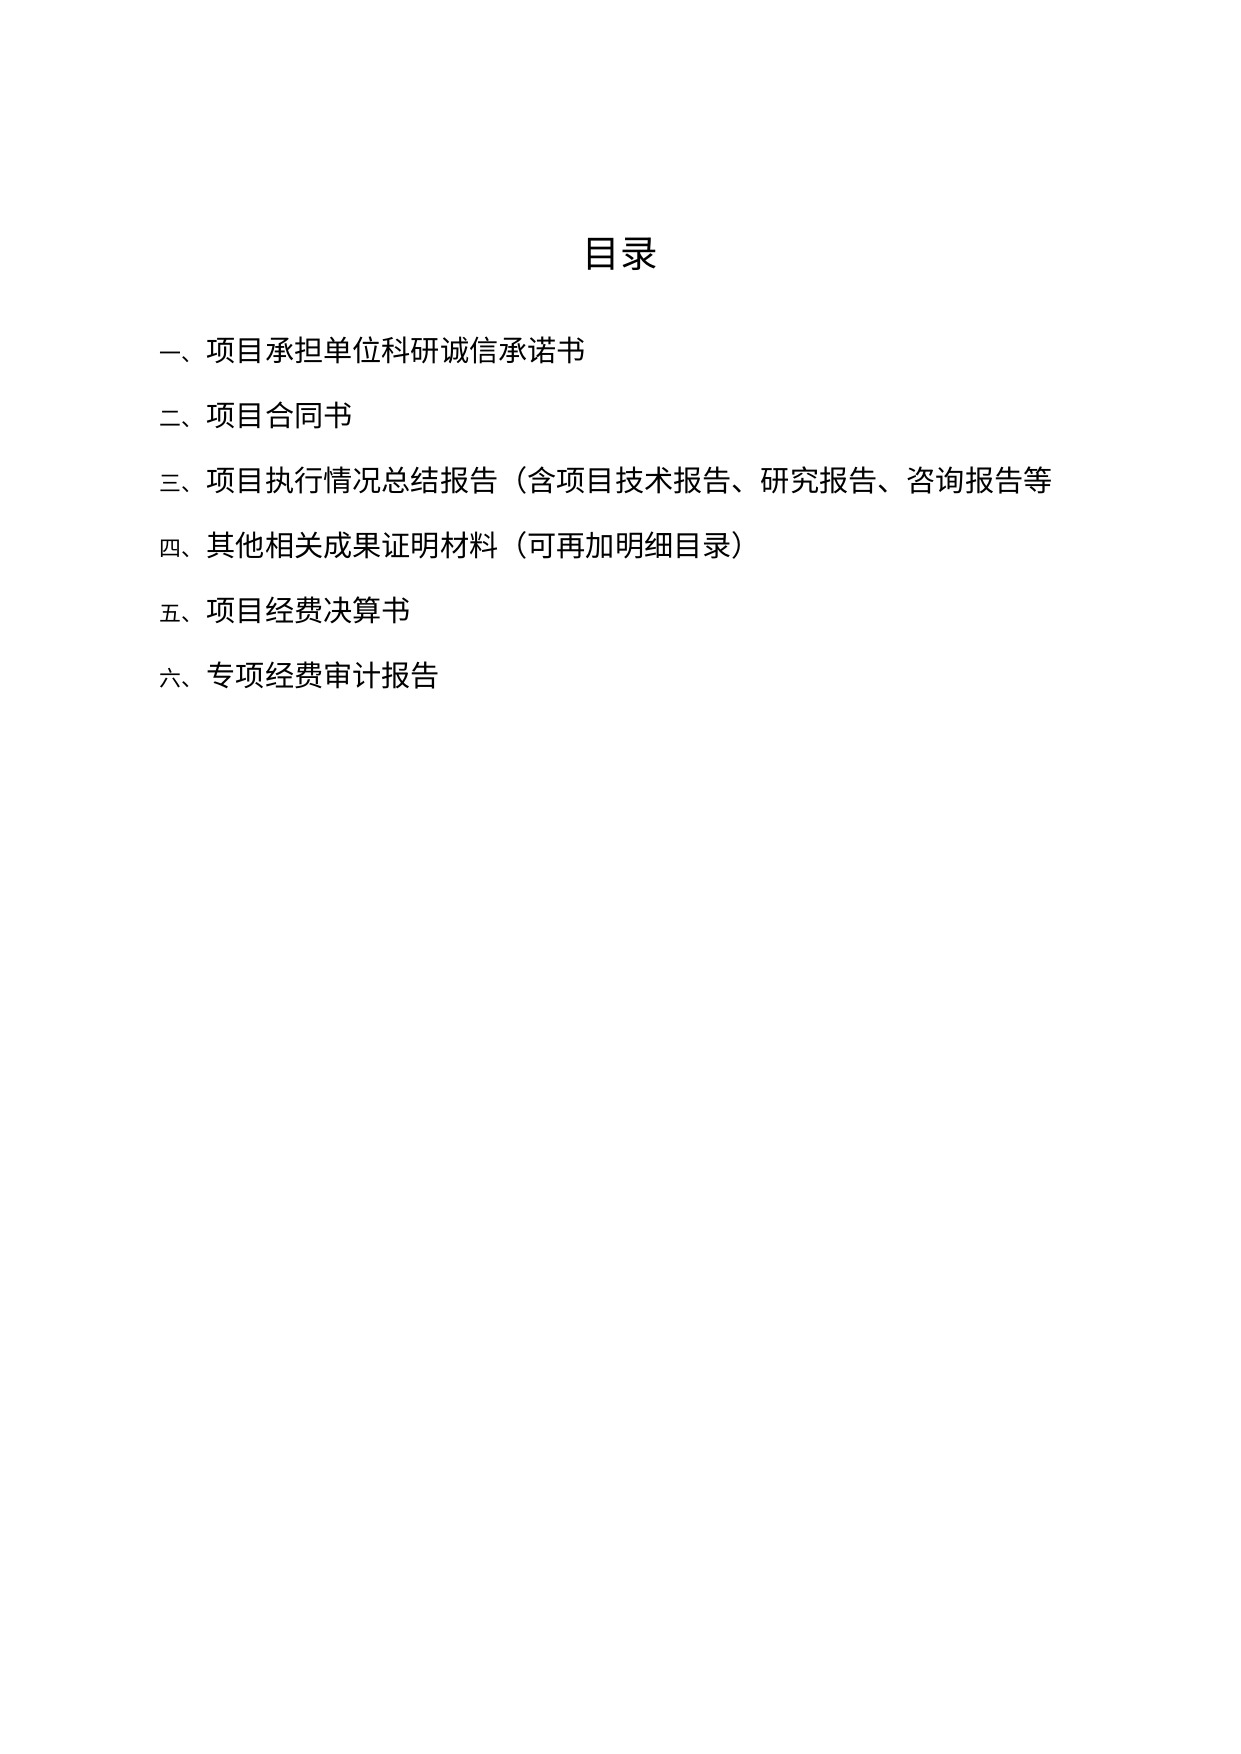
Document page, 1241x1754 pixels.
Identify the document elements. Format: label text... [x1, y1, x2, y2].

list 其他相关成果证明材料（可再加明细目录） [159, 511, 1081, 576]
list 项目经费决算书 [159, 576, 1081, 641]
list 专项经费审计报告 [159, 641, 1081, 706]
text 目录 [159, 218, 1081, 283]
list 项目承担单位科研诚信承诺书 [159, 316, 1081, 381]
list 项目执行情况总结报告（含项目技术报告、研究报告、咨询报告等 [159, 446, 1081, 511]
list 项目合同书 [159, 381, 1081, 446]
